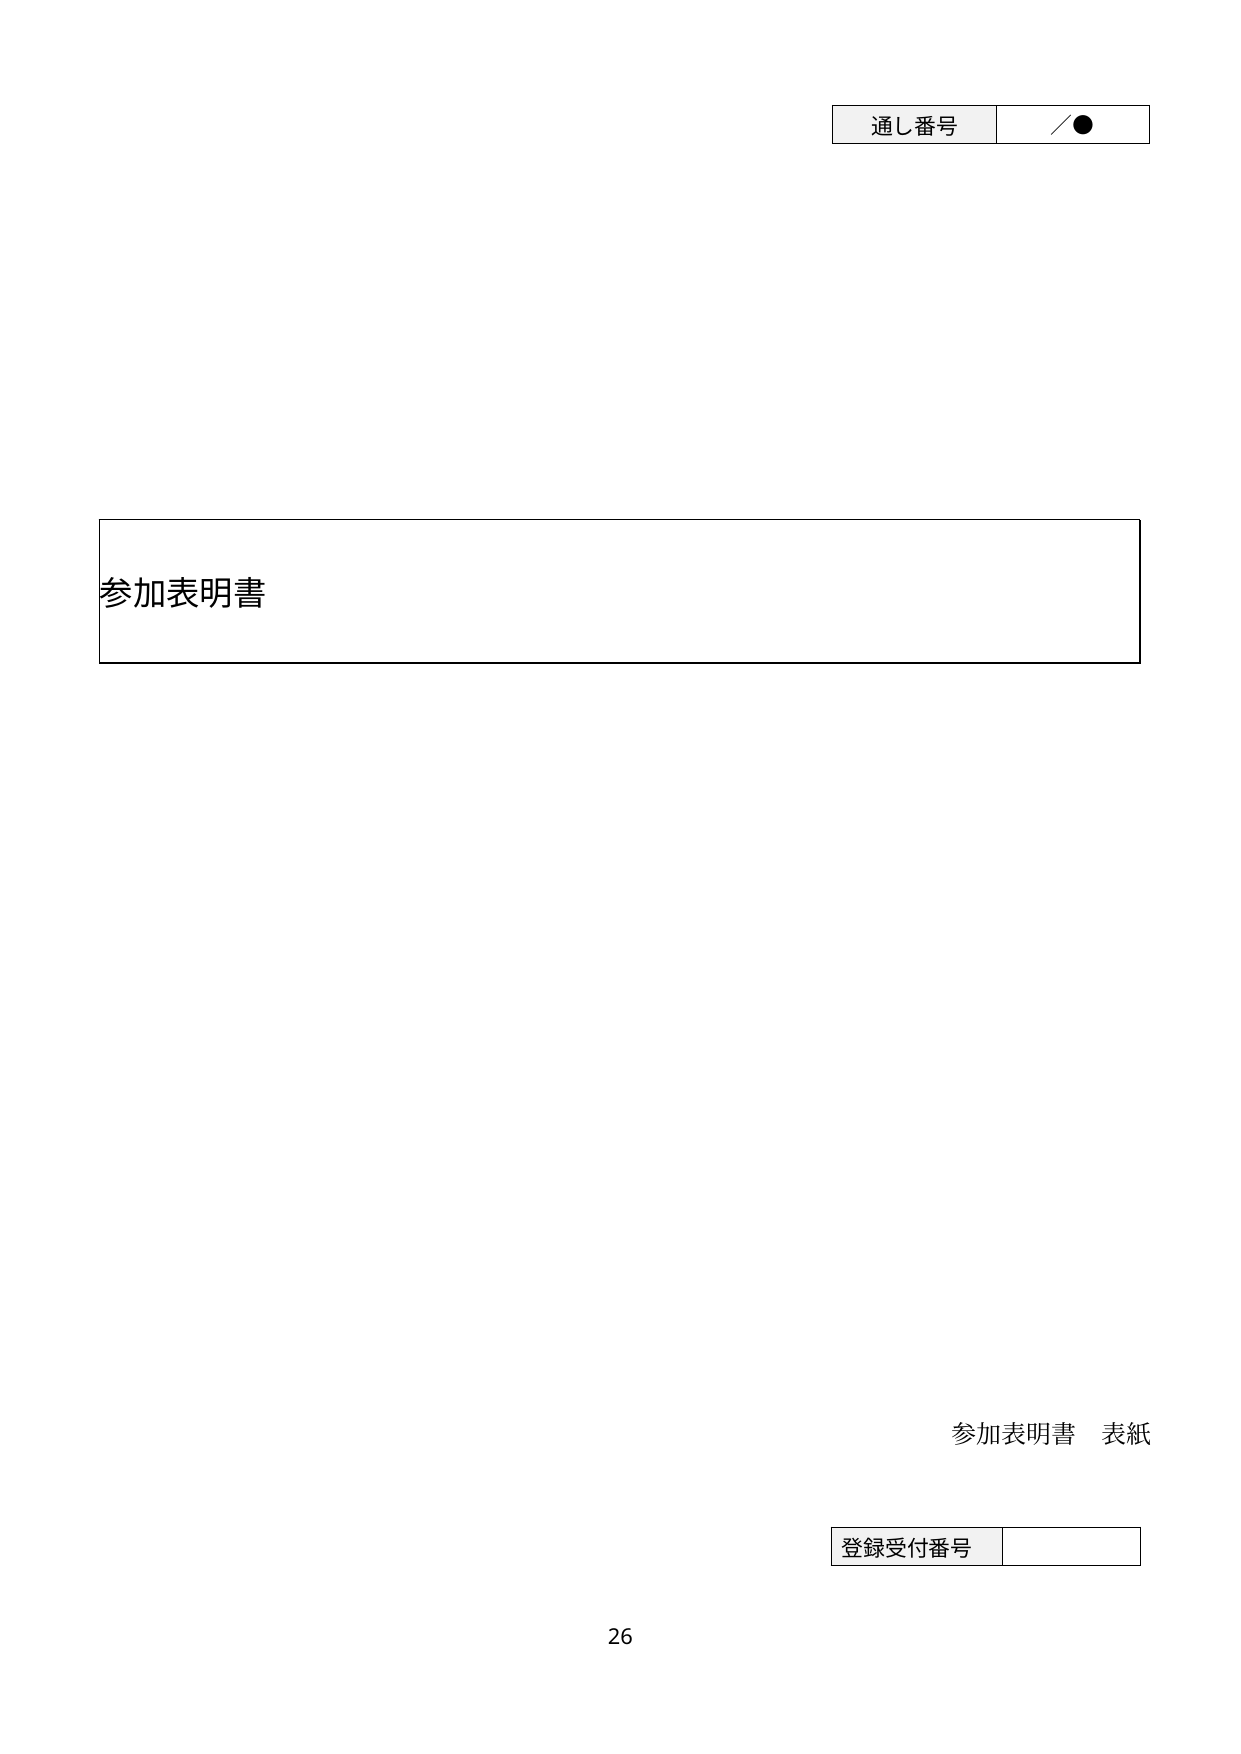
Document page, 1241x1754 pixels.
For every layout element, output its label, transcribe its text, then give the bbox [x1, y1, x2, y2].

table_header ／● [997, 106, 1149, 143]
text 参加表明書 表紙 [89, 1414, 1152, 1452]
table_header 登録受付番号 [832, 1528, 1002, 1565]
text 参加表明書 [100, 520, 1139, 662]
table_header [1003, 1528, 1140, 1565]
table_header 通し番号 [833, 106, 996, 143]
